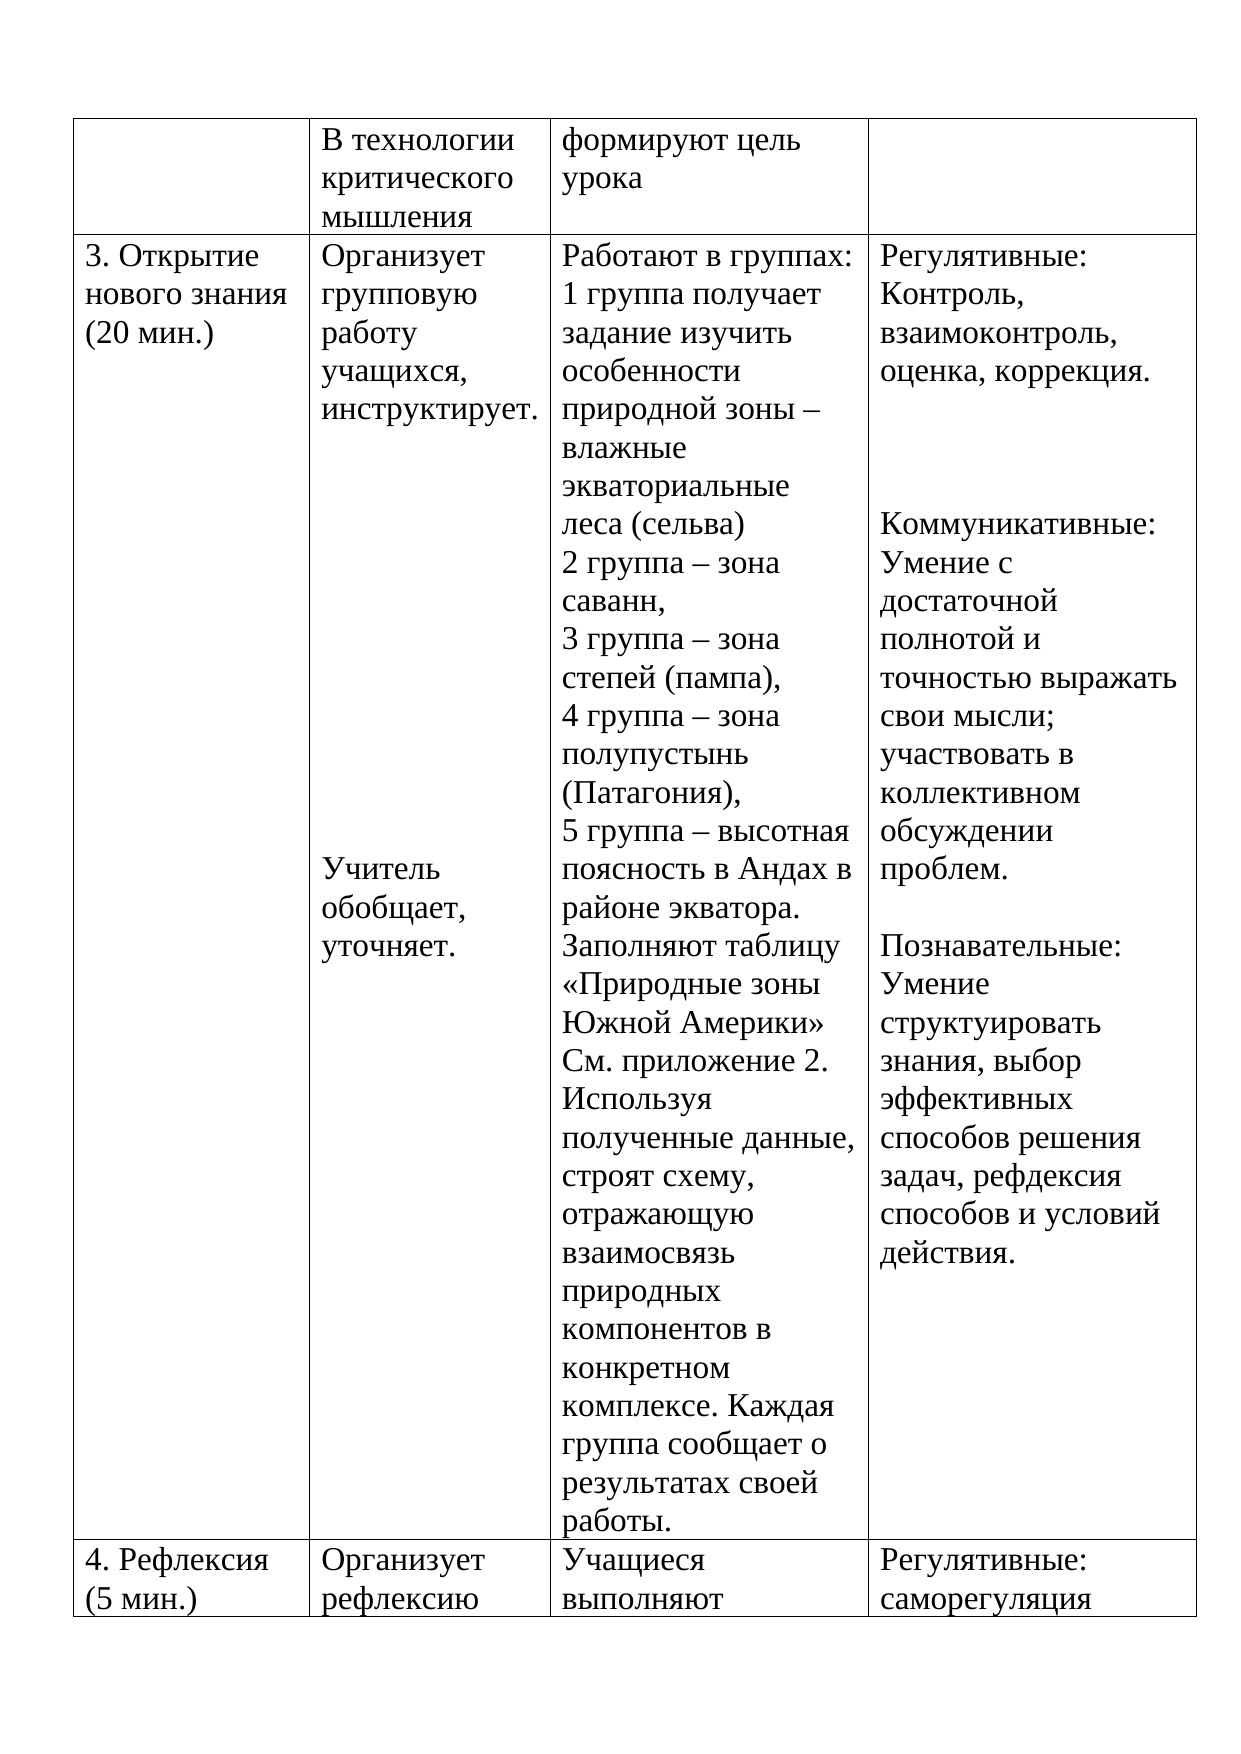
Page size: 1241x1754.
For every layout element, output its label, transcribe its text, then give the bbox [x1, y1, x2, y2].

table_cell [74, 1540, 309, 1616]
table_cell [74, 119, 309, 234]
table_cell Организует групповую работу учащихся, инструктирует. Учитель обобщает, уточняет. [310, 235, 550, 1538]
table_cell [310, 1540, 550, 1616]
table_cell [310, 119, 550, 234]
table_cell 3. Открытие нового знания (20 мин.) [74, 235, 309, 1538]
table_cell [869, 119, 1196, 234]
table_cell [869, 1540, 1196, 1616]
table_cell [551, 119, 868, 234]
table_cell Регулятивные: Контроль, взаимоконтроль, оценка, коррекция. Коммуникативные: Умение с достаточной полнотой и точностью выражать свои мысли; участвовать в коллективном обсуждении проблем. Познавательные: Умение структуировать знания, выбор эффективных способов решения задач, рефдексия способов и условий действия. [869, 235, 1196, 1538]
table_cell Работают в группах: 1 группа получает задание изучить особенности природной зоны – влажные экваториальные леса (сельва) 2 группа – зона саванн, 3 группа – зона степей (пампа), 4 группа – зона полупустынь (Патагония), 5 группа – высотная поясность в Андах в районе экватора. Заполняют таблицу «Природные зоны Южной Америки» См. приложение 2. Используя полученные данные, строят схему, отражающую взаимосвязь природных компонентов в конкретном комплексе. Каждая группа сообщает о результатах своей работы. [551, 235, 868, 1538]
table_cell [551, 1540, 868, 1616]
